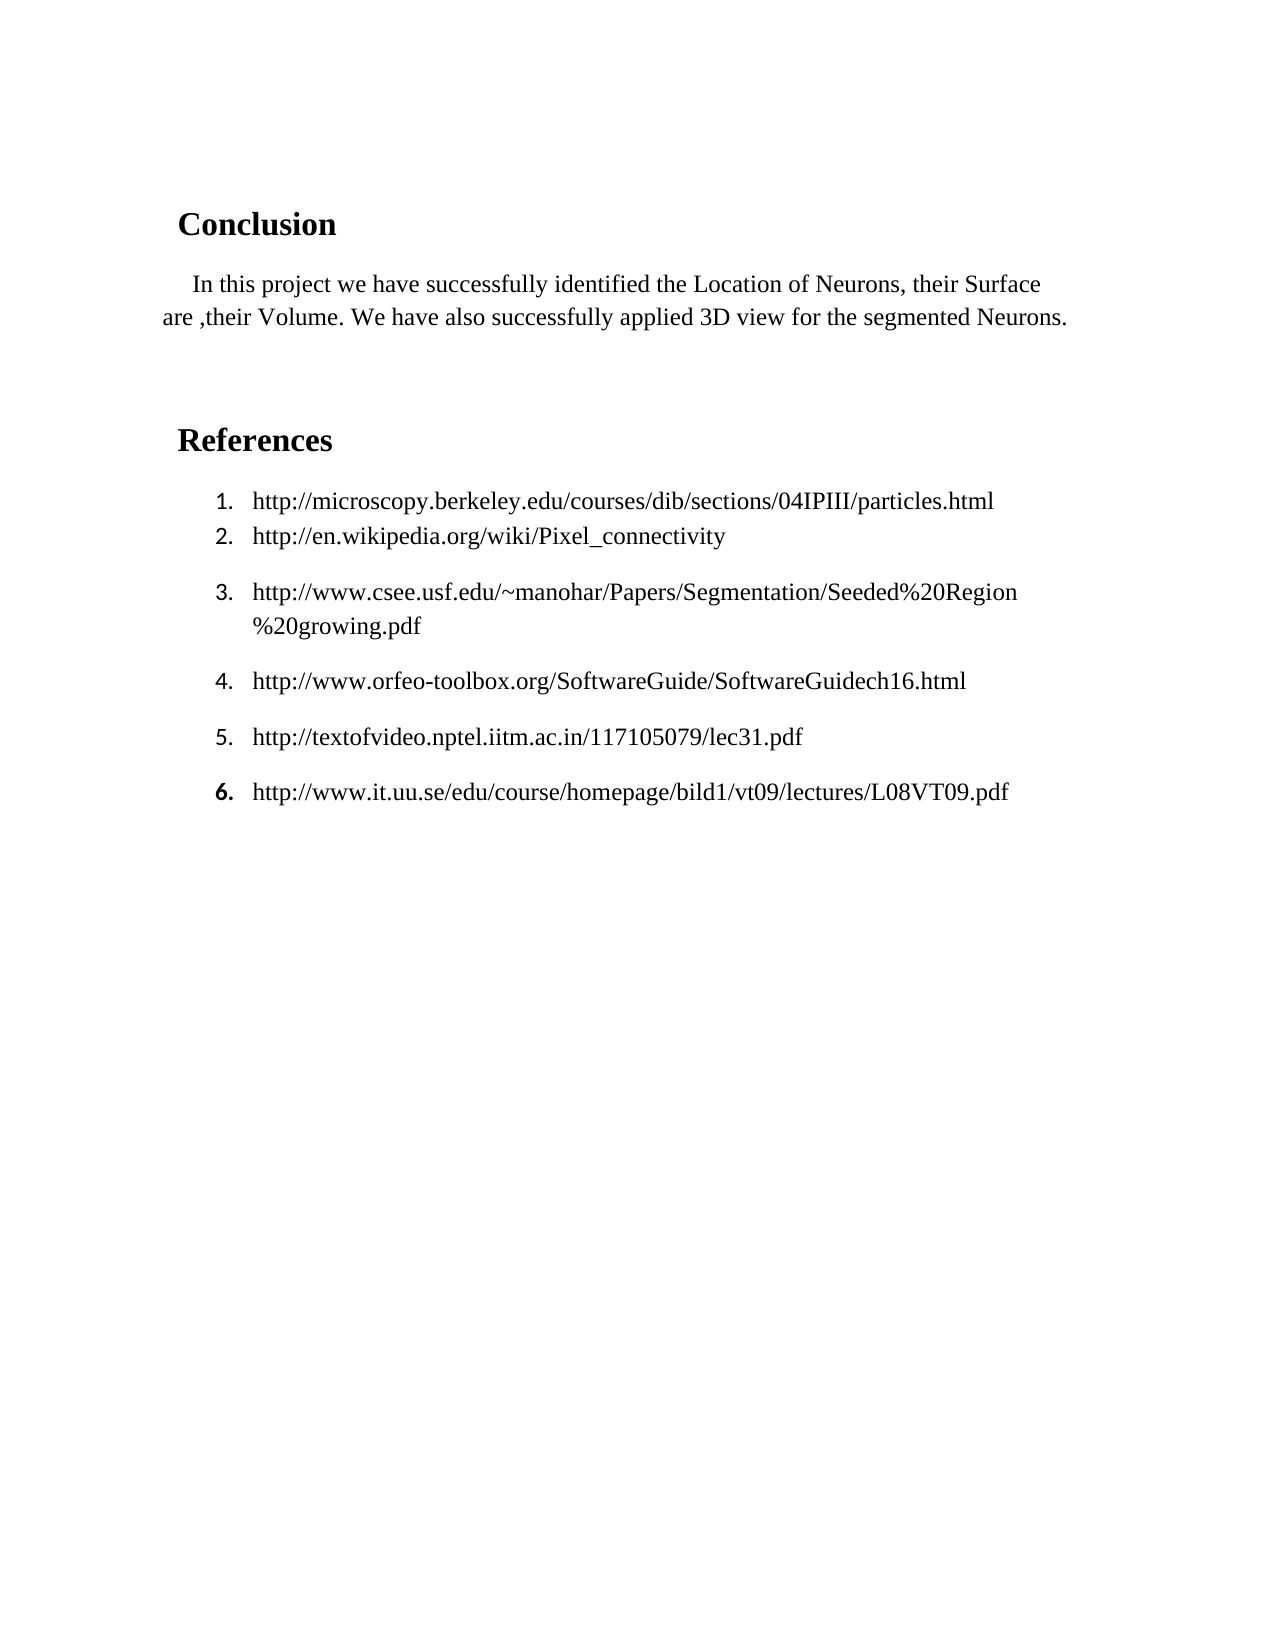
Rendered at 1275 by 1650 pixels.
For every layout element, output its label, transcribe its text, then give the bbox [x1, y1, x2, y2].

list http://textofvideo.nptel.iitm.ac.in/117105079/lec31.pdf [215, 721, 1125, 751]
list http://www.csee.usf.edu/~manohar/Papers/Segmentation/Seeded%20Region%20growing.pdf [215, 576, 1125, 640]
text In this project we have successfully identified the Location of Neurons, their Surface are ,their Volume. We have also successfully applied 3D view for the segmented Neurons. [162, 269, 1125, 331]
text Conclusion [177, 204, 1125, 242]
list http://en.wikipedia.org/wiki/Pixel_connectivity [215, 520, 1125, 551]
text References [177, 421, 1125, 459]
list http://microscopy.berkeley.edu/courses/dib/sections/04IPIII/particles.html [215, 485, 1125, 516]
list http://www.orfeo-toolbox.org/SoftwareGuide/SoftwareGuidech16.html [215, 665, 1125, 695]
list http://www.it.uu.se/edu/course/homepage/bild1/vt09/lectures/L08VT09.pdf [215, 777, 1125, 807]
